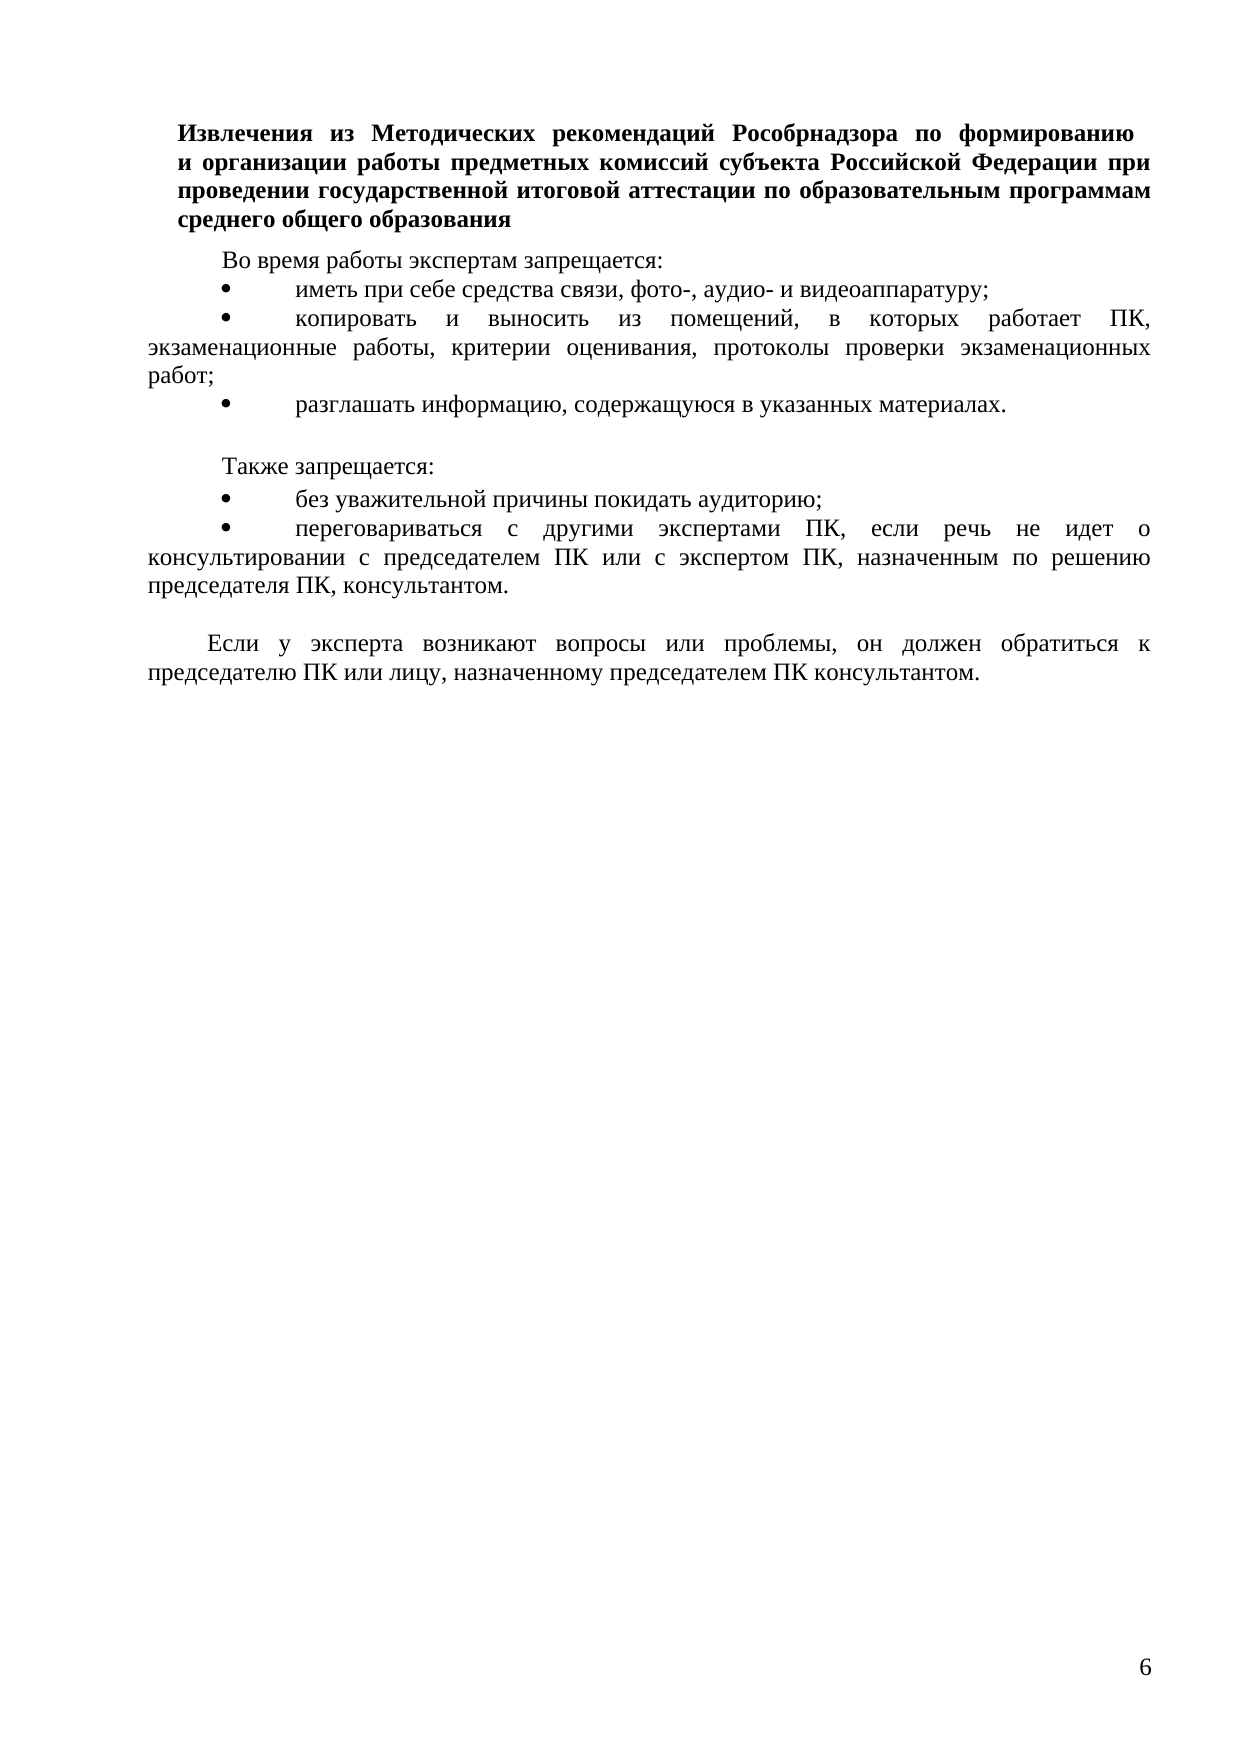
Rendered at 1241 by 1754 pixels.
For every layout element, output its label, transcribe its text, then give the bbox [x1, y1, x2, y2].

text Если у эксперта возникают вопросы или проблемы, он должен обратиться к председателю ПК или лицу, назначенному председателем ПК консультантом. [148, 628, 1152, 685]
text Извлечения из Методических рекомендаций Рособрнадзора по формированию и организации работы предметных комиссий субъекта Российской Федерации при проведении государственной итоговой аттестации по образовательным программам среднего общего образования [177, 118, 1152, 233]
list иметь при себе средства связи, фото-, аудио- и видеоаппаратуру; [148, 274, 1152, 303]
list переговариваться с другими экспертами ПК, если речь не идет о консультировании с председателем ПК или с экспертом ПК, назначенным по решению председателя ПК, консультантом. [148, 513, 1152, 599]
text Также запрещается: [222, 451, 1152, 480]
text Во время работы экспертам запрещается: [148, 246, 1152, 274]
list разглашать информацию, содержащуюся в указанных материалах. [148, 389, 1152, 418]
list копировать и выносить из помещений, в которых работает ПК, экзаменационные работы, критерии оценивания, протоколы проверки экзаменационных работ; [148, 303, 1152, 389]
list без уважительной причины покидать аудиторию; [148, 484, 1152, 513]
